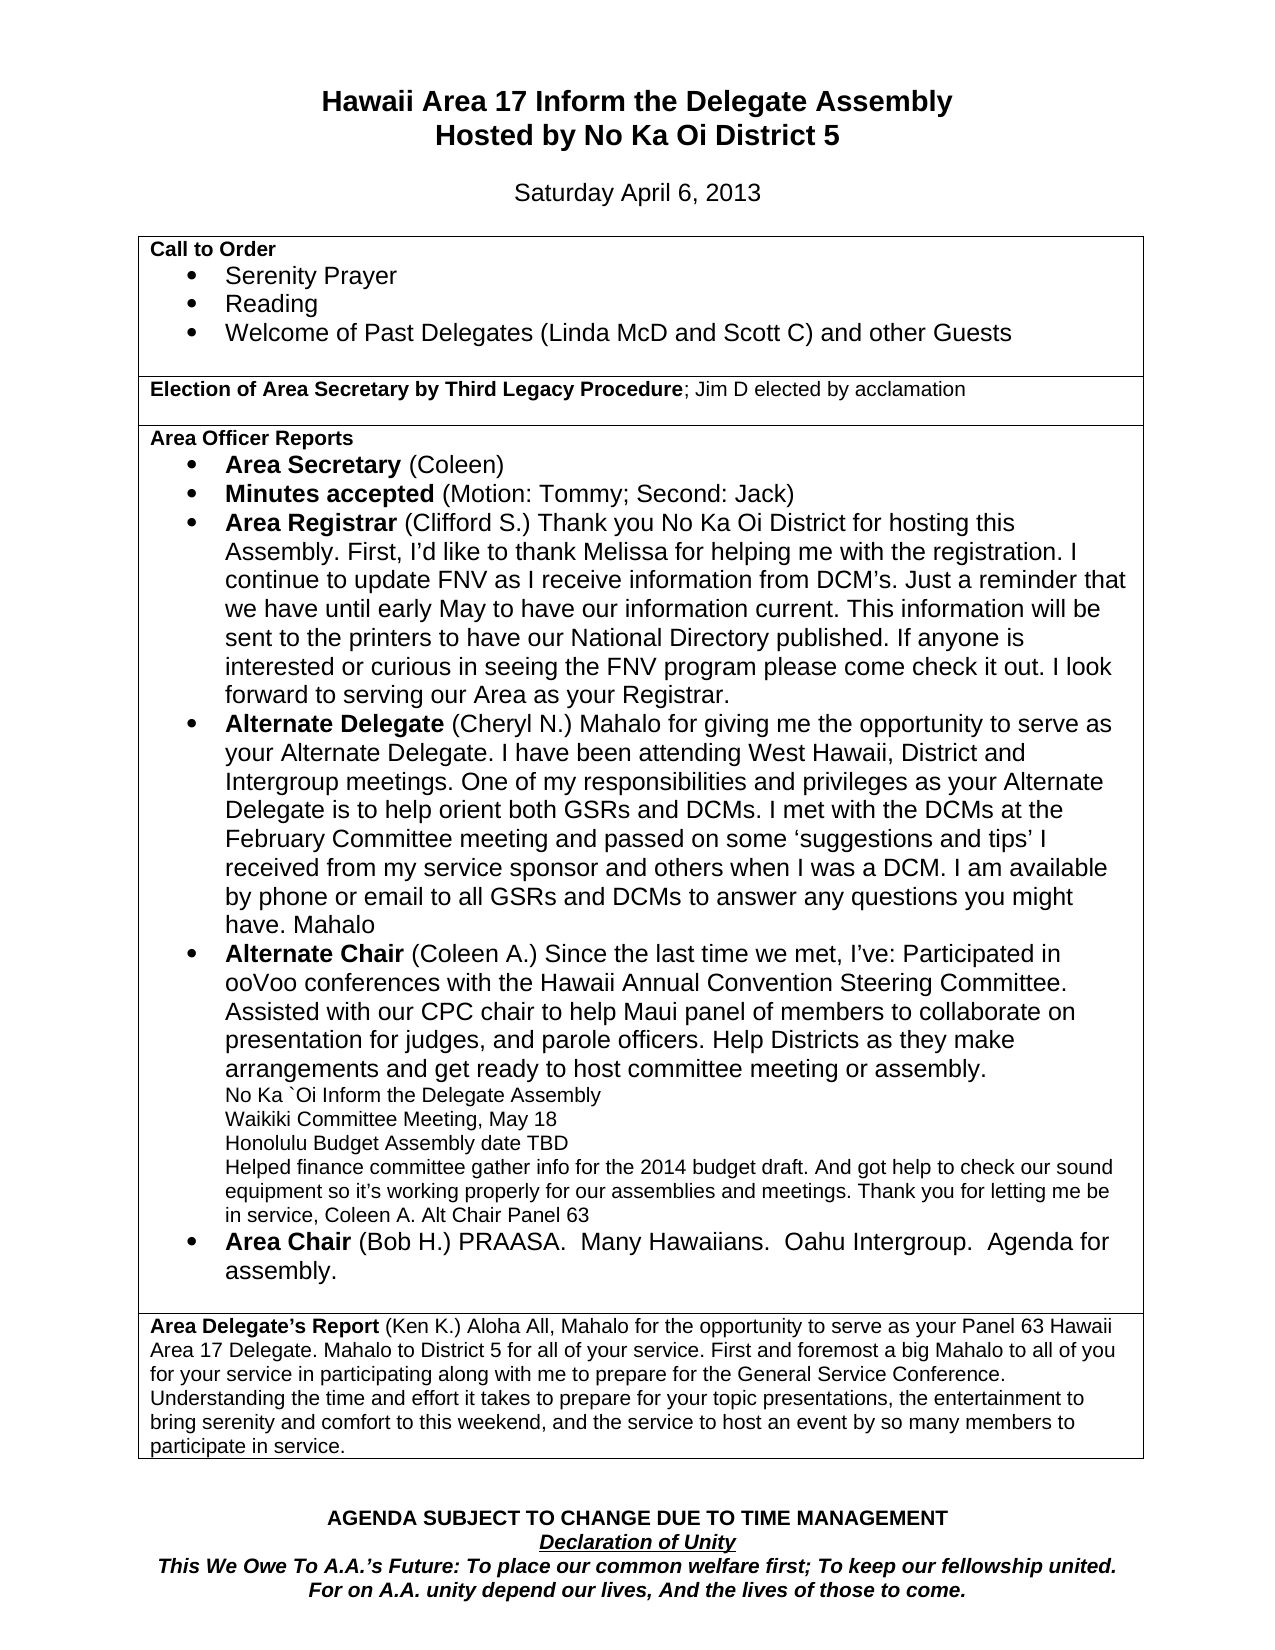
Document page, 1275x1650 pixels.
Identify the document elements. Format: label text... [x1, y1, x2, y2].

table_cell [139, 1314, 1143, 1458]
text Saturday April 6, 2013 [150, 178, 1125, 207]
table_cell Election of Area Secretary by Third Legacy Procedure; Jim D elected by acclamation [139, 377, 1143, 425]
table_cell Area Officer Reports Area Secretary (Coleen) Minutes accepted (Motion: Tommy; Second: Jack) Area Registrar (Clifford S.) Thank you No Ka Oi District for hosting this Assembly. First, I’d like to thank Melissa for helping me with the registration. I continue to update FNV as I receive information from DCM’s. Just a reminder that we have until early May to have our information current. This information will be sent to the printers to have our National Directory published. If anyone is interested or curious in seeing the FNV program please come check it out. I look forward to serving our Area as your Registrar. Alternate Delegate (Cheryl N.) Mahalo for giving me the opportunity to serve as your Alternate Delegate. I have been attending West Hawaii, District and Intergroup meetings. One of my responsibilities and privileges as your Alternate Delegate is to help orient both GSRs and DCMs. I met with the DCMs at the February Committee meeting and passed on some ‘suggestions and tips’ I received from my service sponsor and others when I was a DCM. I am available by phone or email to all GSRs and DCMs to answer any questions you might have. Mahalo Alternate Chair (Coleen A.) Since the last time we met, I’ve: Participated in ooVoo conferences with the Hawaii Annual Convention Steering Committee. Assisted with our CPC chair to help Maui panel of members to collaborate on presentation for judges, and parole officers. Help Districts as they make arrangements and get ready to host committee meeting or assembly. No Ka `Oi Inform the Delegate Assembly Waikiki Committee Meeting, May 18 Honolulu Budget Assembly date TBD Helped finance committee gather info for the 2014 budget draft. And got help to check our sound equipment so it’s working properly for our assemblies and meetings. Thank you for letting me be in service, Coleen A. Alt Chair Panel 63 Area Chair (Bob H.) PRAASA. Many Hawaiians. Oahu Intergroup. Agenda for assembly. [139, 426, 1143, 1313]
table_header Call to Order Serenity Prayer Reading Welcome of Past Delegates (Linda McD and Scott C) and other Guests [139, 237, 1143, 376]
